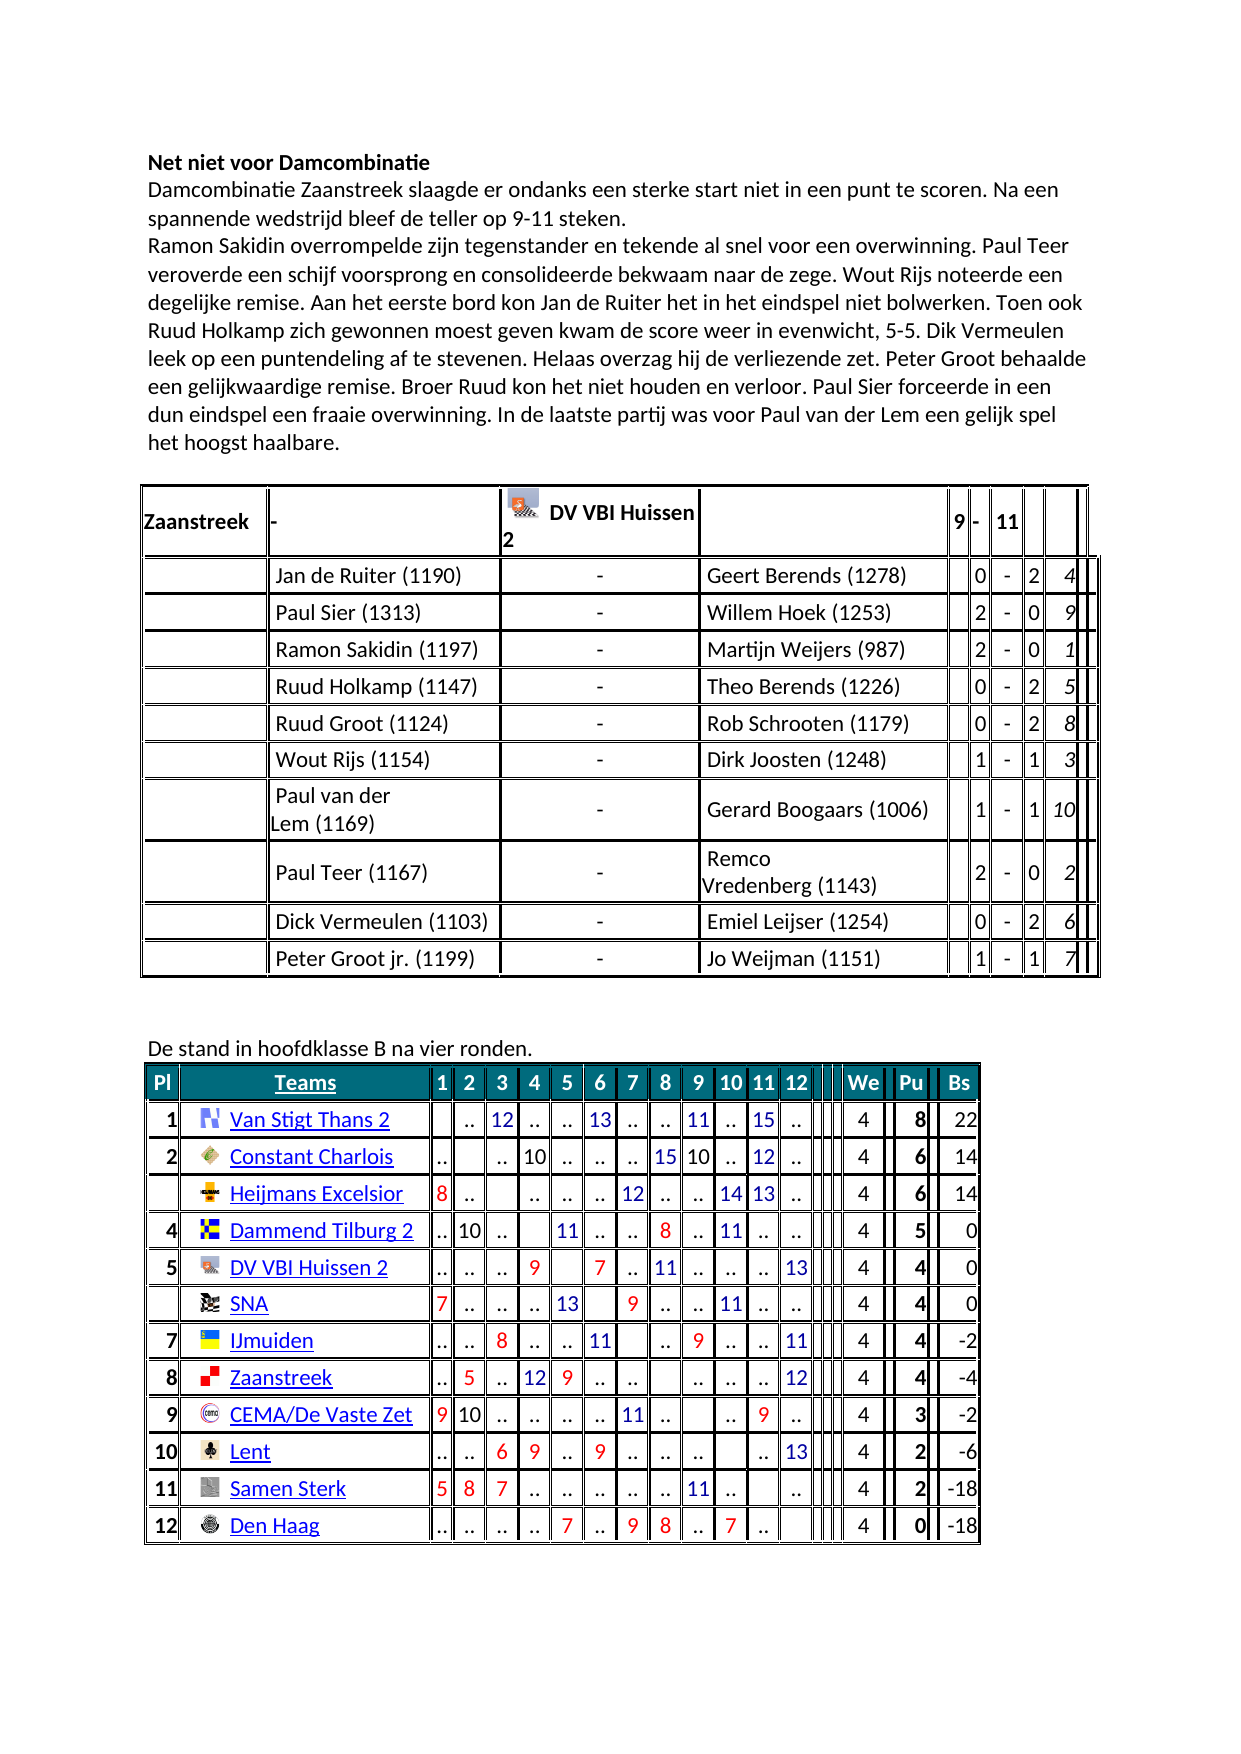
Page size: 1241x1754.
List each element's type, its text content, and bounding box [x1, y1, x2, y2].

table_cell 11 [552, 1213, 582, 1247]
table_cell DV VBI Huissen 2 [181, 1250, 429, 1283]
table_cell 8 [455, 1471, 484, 1505]
table_cell [143, 592, 266, 629]
table_cell 9 [147, 1394, 178, 1431]
table_cell 9 [683, 1324, 713, 1357]
table_cell 2 [971, 632, 989, 666]
table_cell 7 [433, 1287, 451, 1320]
table_cell 13 [585, 1103, 615, 1136]
table_cell [1079, 706, 1086, 739]
table_cell [1079, 743, 1086, 776]
table_cell .. [487, 1139, 517, 1173]
table_cell 4 [896, 1324, 927, 1357]
table_cell Gerard Boogaars (1006) [701, 780, 947, 839]
table_cell [1079, 780, 1086, 839]
table_cell [886, 1398, 893, 1431]
table_cell 2 [1025, 706, 1043, 739]
table_cell [145, 1173, 178, 1210]
table_cell [930, 1139, 937, 1173]
table_cell [834, 1250, 841, 1283]
table_cell [886, 1361, 893, 1394]
table_cell - [502, 780, 698, 839]
table_cell .. [716, 1250, 746, 1283]
table_header Zaanstreek [143, 486, 268, 555]
table_cell [1077, 942, 1087, 975]
table_cell [824, 1324, 831, 1357]
table_cell 10 [455, 1398, 484, 1431]
picture [507, 488, 539, 520]
table_cell [1079, 632, 1086, 666]
table_cell .. [433, 1250, 451, 1283]
table_cell 2 [1025, 559, 1043, 592]
table_cell 5 [896, 1213, 927, 1247]
table_cell 0 [1025, 595, 1043, 629]
table_cell .. [487, 1213, 517, 1247]
table_cell .. [433, 1361, 451, 1394]
table_cell Paul Sier (1313) [270, 595, 499, 629]
table_cell 14 [940, 1136, 978, 1173]
table_cell - [992, 559, 1022, 592]
table_cell 0 [971, 669, 989, 703]
picture [181, 1182, 220, 1202]
table_cell .. [487, 1398, 517, 1431]
table_cell 7 [147, 1320, 178, 1357]
table_header 8 [649, 1066, 682, 1099]
table_cell [930, 1471, 937, 1505]
table_cell 14 [940, 1173, 979, 1210]
table_cell .. [683, 1176, 713, 1210]
table_cell - [992, 632, 1022, 666]
table_cell [834, 1213, 841, 1247]
table_cell [1087, 938, 1098, 975]
table_cell .. [749, 1213, 778, 1247]
table_cell .. [683, 1213, 713, 1247]
table_cell 1 [1025, 743, 1043, 776]
table_cell .. [749, 1287, 778, 1320]
table_header 4 [518, 1066, 551, 1099]
table_cell - [502, 632, 698, 666]
table_cell .. [487, 1361, 517, 1394]
table_cell [1089, 839, 1097, 901]
table_cell .. [433, 1213, 451, 1247]
table_cell 13 [781, 1250, 811, 1283]
table_cell 0 [971, 706, 989, 739]
table_header - [268, 486, 500, 555]
table_header 5 [551, 1066, 583, 1099]
table_cell 0 [940, 1284, 979, 1320]
text Net niet voor Damcombinatie [148, 148, 1093, 176]
table_cell 11 [585, 1324, 615, 1357]
table_cell -2 [940, 1320, 979, 1357]
table_cell [824, 1176, 831, 1210]
table_cell [949, 942, 970, 975]
table_cell 0 [971, 559, 989, 592]
table_header 11 [991, 487, 1023, 555]
table_cell .. [455, 1103, 484, 1136]
table_cell 12 [781, 1361, 811, 1394]
table_cell 14 [716, 1176, 746, 1210]
table_header 9 [682, 1066, 714, 1099]
table_cell 8 [649, 1508, 682, 1542]
table_cell .. [749, 1250, 778, 1283]
table_cell [823, 1508, 832, 1542]
table_cell [813, 1508, 822, 1542]
table_cell 13 [552, 1287, 582, 1320]
table_cell 11 [145, 1468, 178, 1505]
table_cell 1 [1024, 942, 1044, 975]
table_cell 15 [749, 1103, 778, 1136]
table_cell Samen Sterk [181, 1471, 429, 1505]
table_cell [824, 1139, 831, 1173]
table_cell [716, 1434, 746, 1468]
table_cell 22 [940, 1099, 979, 1136]
table_cell [824, 1213, 831, 1247]
table_cell 8 [147, 1357, 178, 1394]
table_header 11 [747, 1066, 780, 1099]
table_cell [455, 1139, 484, 1173]
table_cell 6 [896, 1139, 927, 1173]
table_cell [886, 1213, 893, 1247]
table_cell - [502, 706, 698, 739]
table_cell .. [455, 1324, 484, 1357]
table_cell [1079, 669, 1086, 703]
table_cell 4 [896, 1361, 927, 1394]
table_cell [1089, 629, 1097, 666]
table_cell Den Haag [180, 1505, 431, 1542]
table_cell [950, 842, 968, 901]
table_cell [886, 1287, 893, 1320]
picture [181, 1293, 220, 1312]
table_cell 8 [1046, 706, 1076, 739]
table_cell 2 [971, 595, 989, 629]
table_cell [834, 1176, 841, 1210]
table_cell .. [716, 1139, 746, 1173]
table_cell Van Stigt Thans 2 [181, 1103, 429, 1136]
picture [181, 1256, 220, 1275]
table_cell .. [747, 1508, 780, 1542]
table_cell [824, 1471, 831, 1505]
table_cell .. [585, 1361, 615, 1394]
table_cell 0 [938, 1247, 979, 1283]
table_cell .. [781, 1213, 811, 1247]
table_cell .. [520, 1324, 549, 1357]
table_cell 4 [145, 1210, 179, 1247]
table_cell -18 [940, 1468, 979, 1505]
table_cell 11 [683, 1103, 713, 1136]
table_cell 4 [843, 1508, 884, 1542]
table_cell .. [486, 1508, 518, 1542]
table_cell .. [781, 1287, 811, 1320]
table_cell .. [781, 1103, 811, 1136]
table_cell 6 [1046, 905, 1076, 938]
table_cell Rob Schrooten (1179) [701, 706, 947, 739]
table_cell [886, 1139, 893, 1173]
table_cell 1 [971, 743, 989, 776]
table_cell 7 [714, 1508, 747, 1542]
table_cell 2 [1025, 669, 1043, 703]
table_cell 4 [844, 1324, 883, 1357]
table_cell [814, 1398, 821, 1431]
table_header [823, 1066, 832, 1099]
table_cell .. [651, 1287, 680, 1320]
table_cell - [502, 559, 698, 592]
table_cell 10 [1046, 780, 1076, 839]
table_cell [143, 740, 266, 776]
table_cell [950, 669, 968, 703]
table_cell .. [552, 1434, 582, 1468]
table_cell [886, 1324, 893, 1357]
table_cell [930, 1398, 937, 1431]
table_cell 9 [618, 1287, 647, 1320]
table_cell 6 [487, 1434, 517, 1468]
table_cell .. [433, 1434, 451, 1468]
table_cell [814, 1361, 821, 1394]
table_cell .. [585, 1176, 615, 1210]
table_cell 8 [487, 1324, 517, 1357]
table_cell [834, 1103, 841, 1136]
table_cell Ruud Holkamp (1147) [270, 669, 499, 703]
table_cell [886, 1471, 893, 1505]
table_cell Dammend Tilburg 2 [181, 1213, 429, 1247]
table_header Pu [894, 1066, 928, 1099]
picture [181, 1403, 220, 1423]
table_cell 11 [781, 1324, 811, 1357]
table_cell .. [520, 1103, 549, 1136]
table_cell .. [683, 1250, 713, 1283]
table_cell -6 [940, 1431, 978, 1468]
table_cell 4 [844, 1398, 883, 1431]
table_cell - [992, 669, 1022, 703]
table_cell 9 [616, 1505, 649, 1542]
table_cell 4 [896, 1250, 927, 1283]
picture [181, 1330, 220, 1349]
table_cell .. [520, 1398, 549, 1431]
table_cell .. [552, 1103, 582, 1136]
table_cell .. [683, 1434, 713, 1468]
table_cell 7 [487, 1471, 517, 1505]
table_header 1 [431, 1064, 453, 1099]
table_cell 5 [455, 1361, 484, 1394]
picture [181, 1477, 220, 1497]
text Damcombinatie Zaanstreek slaagde er ondanks een sterke start niet in een punt te scoren. Na een spannende wedstrijd bleef de teller op 9-11 steken. [148, 176, 1093, 232]
table_cell 7 [551, 1508, 583, 1542]
table_cell - [992, 842, 1022, 901]
table_header [833, 1066, 842, 1099]
table_cell .. [552, 1324, 582, 1357]
table_cell .. [781, 1398, 811, 1431]
table_header 3 [486, 1066, 518, 1099]
picture [181, 1440, 220, 1460]
table_cell [930, 1361, 937, 1394]
table_cell 2 [896, 1434, 927, 1468]
table_cell .. [618, 1213, 647, 1247]
table_cell .. [552, 1398, 582, 1431]
table_header Pl [147, 1066, 179, 1099]
table_header 10 [714, 1064, 747, 1099]
table_cell [930, 1287, 937, 1320]
table_cell [834, 1324, 841, 1357]
table_cell 5 [433, 1471, 451, 1505]
table_cell [143, 839, 266, 901]
table_cell [749, 1471, 778, 1505]
table_cell 2 [896, 1471, 927, 1505]
table_header [813, 1066, 822, 1099]
table_cell .. [716, 1324, 746, 1357]
table_cell [143, 938, 268, 975]
table_cell -4 [940, 1357, 979, 1394]
table_cell 9 [433, 1398, 451, 1431]
table_cell [930, 1434, 937, 1468]
table_cell 4 [844, 1213, 883, 1247]
table_cell .. [749, 1324, 778, 1357]
table_cell Geert Berends (1278) [701, 559, 947, 592]
table_cell 13 [749, 1176, 778, 1210]
table_cell -18 [938, 1505, 979, 1542]
table_cell 7 [585, 1250, 615, 1283]
table_cell .. [487, 1250, 517, 1283]
table_cell [683, 1398, 713, 1431]
table_cell 0 [1025, 632, 1043, 666]
table_cell - [992, 595, 1022, 629]
table_cell .. [618, 1434, 647, 1468]
picture [181, 1514, 220, 1534]
table_header [699, 487, 949, 555]
table_cell [780, 1508, 813, 1542]
table_cell 12 [487, 1103, 517, 1136]
table_cell 4 [896, 1287, 927, 1320]
table_cell 9 [552, 1361, 582, 1394]
table_cell [814, 1287, 821, 1320]
table_cell 0 [894, 1508, 928, 1542]
table_cell [1079, 595, 1086, 629]
table_cell .. [487, 1287, 517, 1320]
table_cell .. [618, 1250, 647, 1283]
table_header [928, 1066, 938, 1099]
table_cell .. [585, 1139, 615, 1173]
table_cell Theo Berends (1226) [701, 669, 947, 703]
table_cell [1089, 776, 1098, 839]
table_cell 2 [147, 1136, 178, 1173]
table_header 2 [453, 1066, 486, 1099]
table_cell 9 [520, 1434, 549, 1468]
table_cell .. [781, 1176, 811, 1210]
table_cell 0 [938, 1210, 979, 1247]
table_cell [1079, 842, 1086, 901]
table_cell .. [683, 1287, 713, 1320]
table_cell .. [651, 1176, 680, 1210]
table_cell [930, 1250, 937, 1283]
table_cell 8 [651, 1213, 680, 1247]
table_cell .. [716, 1471, 746, 1505]
table_header [1077, 487, 1087, 555]
table_cell [930, 1103, 937, 1136]
table_cell .. [520, 1287, 549, 1320]
table_header 6 [584, 1066, 616, 1099]
table_cell 10 [147, 1431, 178, 1468]
picture [181, 1219, 220, 1239]
table_cell .. [585, 1398, 615, 1431]
table_cell [1089, 592, 1097, 629]
table_cell [950, 780, 968, 839]
table_cell [824, 1398, 831, 1431]
table_cell Lent [181, 1434, 429, 1468]
table_cell 0 [1025, 842, 1043, 901]
table_cell 4 [844, 1434, 883, 1468]
table_cell 2 [1025, 905, 1043, 938]
table_cell 5 [145, 1247, 179, 1283]
table_cell [950, 559, 968, 592]
table_cell Willem Hoek (1253) [701, 595, 947, 629]
table_cell 1 [1025, 780, 1043, 839]
table_cell .. [749, 1434, 778, 1468]
table_header [1045, 487, 1077, 555]
table_cell Martijn Weijers (987) [701, 632, 947, 666]
table_cell [950, 706, 968, 739]
table_cell - [500, 942, 699, 975]
table_cell 4 [844, 1139, 883, 1173]
table_cell [950, 743, 968, 776]
table_cell 9 [520, 1250, 549, 1283]
table_cell [1089, 901, 1098, 938]
table_cell .. [618, 1361, 647, 1394]
table_cell [487, 1176, 517, 1210]
table_cell [1087, 666, 1099, 703]
table_cell [950, 595, 968, 629]
table_header Bs [938, 1066, 978, 1099]
table_header 12 [780, 1066, 813, 1099]
table_cell 1 [971, 780, 989, 839]
table_cell [1089, 740, 1098, 776]
table_header 9 [949, 487, 970, 555]
table_cell 11 [683, 1471, 713, 1505]
table_cell .. [520, 1176, 549, 1210]
table_cell .. [433, 1139, 451, 1173]
table_cell 1 [970, 942, 991, 975]
table_cell .. [552, 1139, 582, 1173]
table_cell 1 [1046, 632, 1076, 666]
table_cell [814, 1434, 821, 1468]
table_cell .. [455, 1250, 484, 1283]
table_cell 3 [1046, 743, 1076, 776]
table_cell [928, 1508, 938, 1542]
table_cell .. [651, 1434, 680, 1468]
table_cell - [502, 905, 698, 938]
table_cell [824, 1250, 831, 1283]
table_cell 11 [716, 1287, 746, 1320]
table_cell Ruud Groot (1124) [270, 706, 499, 739]
table_cell [143, 629, 266, 666]
table_cell .. [781, 1471, 811, 1505]
table_cell .. [552, 1471, 582, 1505]
table_cell 8 [433, 1176, 451, 1210]
table_cell [834, 1139, 841, 1173]
table_header - [970, 487, 991, 555]
table_header 7 [616, 1064, 649, 1099]
table_cell Dirk Joosten (1248) [701, 743, 947, 776]
table_cell 4 [1046, 559, 1076, 592]
table_cell 8 [896, 1103, 927, 1136]
table_cell Jo Weijman (1151) [699, 942, 949, 975]
table_cell 2 [1046, 842, 1076, 901]
table_cell 5 [1046, 669, 1076, 703]
table_cell .. [781, 1139, 811, 1173]
table_cell .. [682, 1508, 714, 1542]
table_cell .. [651, 1103, 680, 1136]
table_cell - [992, 706, 1022, 739]
table_cell Remco Vredenberg (1143) [701, 842, 947, 901]
table_cell .. [431, 1505, 453, 1542]
table_cell [886, 1103, 893, 1136]
table_cell CEMA/De Vaste Zet [181, 1398, 429, 1431]
table_cell 1 [147, 1099, 178, 1136]
table_cell - [992, 905, 1022, 938]
table_header We [843, 1066, 884, 1099]
table_cell 10 [520, 1139, 549, 1173]
table_cell 9 [585, 1434, 615, 1468]
table_cell .. [716, 1398, 746, 1431]
table_cell [930, 1213, 937, 1247]
table_cell .. [618, 1139, 647, 1173]
table_cell [552, 1250, 582, 1283]
table_cell IJmuiden [181, 1324, 429, 1357]
table_cell [651, 1361, 680, 1394]
table_cell [930, 1176, 937, 1210]
table_cell .. [749, 1361, 778, 1394]
table_cell [814, 1324, 821, 1357]
table_cell .. [455, 1434, 484, 1468]
table_cell [1089, 555, 1099, 592]
table_cell .. [520, 1471, 549, 1505]
table_cell .. [651, 1398, 680, 1431]
table_cell 4 [844, 1471, 883, 1505]
text Ramon Sakidin overrompelde zijn tegenstander en tekende al snel voor een overwinning. Paul Teer veroverde een schijf voorsprong en consolideerde bekwaam naar de zege. Wout Rijs noteerde een degelijke remise. Aan het eerste bord kon Jan de Ruiter het in het eindspel niet bolwerken. Toen ook Ruud Holkamp zich gewonnen moest geven kwam de score weer in evenwicht, 5-5. Dik Vermeulen leek op een puntendeling af te stevenen. Helaas overzag hij de verliezende zet. Peter Groot behaalde een gelijkwaardige remise. Broer Ruud kon het niet houden en verloor. Paul Sier forceerde in een dun eindspel een fraaie overwinning. In de laatste partij was voor Paul van der Lem een gelijk spel het hoogst haalbare. [148, 232, 1093, 456]
table_cell 4 [844, 1176, 883, 1210]
table_cell [824, 1434, 831, 1468]
table_cell .. [552, 1176, 582, 1210]
table_cell Dick Vermeulen (1103) [270, 905, 499, 938]
table_cell 11 [651, 1250, 680, 1283]
table_cell - [502, 743, 698, 776]
table_cell .. [651, 1324, 680, 1357]
table_cell .. [618, 1103, 647, 1136]
picture [181, 1108, 220, 1128]
table_cell [520, 1213, 549, 1247]
table_cell [884, 1508, 894, 1542]
table_cell .. [518, 1508, 551, 1542]
table_cell - [991, 942, 1023, 975]
table_header [884, 1066, 894, 1099]
table_cell 2 [971, 842, 989, 901]
table_cell 12 [749, 1139, 778, 1173]
table_cell 3 [896, 1398, 927, 1431]
table_cell [886, 1250, 893, 1283]
picture [181, 1145, 220, 1165]
table_cell [1079, 559, 1086, 592]
table_cell 12 [618, 1176, 647, 1210]
table_cell [886, 1176, 893, 1210]
table_cell Wout Rijs (1154) [270, 743, 499, 776]
table_cell 4 [844, 1103, 883, 1136]
table_cell [824, 1361, 831, 1394]
table_cell Zaanstreek [181, 1361, 429, 1394]
table_cell [834, 1398, 841, 1431]
table_cell [433, 1103, 451, 1136]
table_cell Ramon Sakidin (1197) [270, 632, 499, 666]
table_cell [814, 1471, 821, 1505]
table_cell - [992, 780, 1022, 839]
table_cell .. [433, 1324, 451, 1357]
table_cell - [502, 842, 698, 901]
table_cell 11 [716, 1213, 746, 1247]
table_cell [141, 666, 268, 703]
table_cell - [502, 595, 698, 629]
table_cell .. [455, 1176, 484, 1210]
table_cell 11 [618, 1398, 647, 1431]
table_cell [814, 1250, 821, 1283]
table_cell [834, 1361, 841, 1394]
table_cell 12 [520, 1361, 549, 1394]
table_cell .. [651, 1471, 680, 1505]
table_cell [1087, 703, 1099, 739]
table_cell [618, 1324, 647, 1357]
table_cell .. [584, 1508, 616, 1542]
table_cell [824, 1103, 831, 1136]
table_cell [834, 1434, 841, 1468]
table_cell 4 [844, 1250, 883, 1283]
table_cell Peter Groot jr. (1199) [268, 942, 500, 975]
table_cell [814, 1103, 821, 1136]
text De stand in hoofdklasse B na vier ronden. [148, 1034, 1093, 1062]
table_cell 4 [844, 1287, 883, 1320]
table_cell 4 [844, 1361, 883, 1394]
table_cell .. [618, 1471, 647, 1505]
table_cell - [502, 669, 698, 703]
table_cell [814, 1213, 821, 1247]
table_cell .. [716, 1361, 746, 1394]
table_cell [834, 1471, 841, 1505]
table_cell [886, 1434, 893, 1468]
table_cell .. [455, 1287, 484, 1320]
table_cell 6 [896, 1176, 927, 1210]
table_cell [143, 901, 266, 938]
table_cell 9 [1046, 595, 1076, 629]
table_cell [147, 1284, 178, 1320]
table_cell .. [683, 1361, 713, 1394]
table_cell [143, 776, 266, 839]
table_cell -2 [940, 1394, 979, 1431]
table_cell [930, 1324, 937, 1357]
table_cell 7 [1045, 942, 1077, 975]
table_cell [950, 632, 968, 666]
picture [181, 1366, 220, 1386]
table_cell .. [585, 1471, 615, 1505]
table_cell [585, 1287, 615, 1320]
table_cell 13 [781, 1434, 811, 1468]
table_cell 15 [651, 1139, 680, 1173]
table_header DV VBI Huissen 2 [500, 487, 699, 555]
table_cell .. [716, 1103, 746, 1136]
table_cell Constant Charlois [181, 1139, 429, 1173]
table_cell 12 [145, 1505, 179, 1542]
table_cell [824, 1287, 831, 1320]
table_cell Jan de Ruiter (1190) [270, 559, 499, 592]
table_cell 10 [683, 1139, 713, 1173]
table_cell [141, 703, 268, 739]
table_cell [814, 1139, 821, 1173]
table_cell - [992, 743, 1022, 776]
table_cell Paul van der Lem (1169) [270, 780, 499, 839]
table_cell 9 [749, 1398, 778, 1431]
table_cell [833, 1508, 842, 1542]
table_cell Heijmans Excelsior [181, 1176, 429, 1210]
table_cell [814, 1176, 821, 1210]
table_cell Paul Teer (1167) [270, 842, 499, 901]
table_cell 10 [455, 1213, 484, 1247]
table_cell [834, 1287, 841, 1320]
table_header [1024, 487, 1044, 555]
table_cell .. [585, 1213, 615, 1247]
table_cell [1079, 905, 1086, 938]
table_cell Emiel Leijser (1254) [701, 905, 947, 938]
table_cell SNA [181, 1287, 429, 1320]
table_header Teams [180, 1064, 431, 1099]
table_cell 0 [971, 905, 989, 938]
table_cell .. [453, 1508, 486, 1542]
table_cell [950, 905, 968, 938]
table_cell [143, 555, 266, 592]
